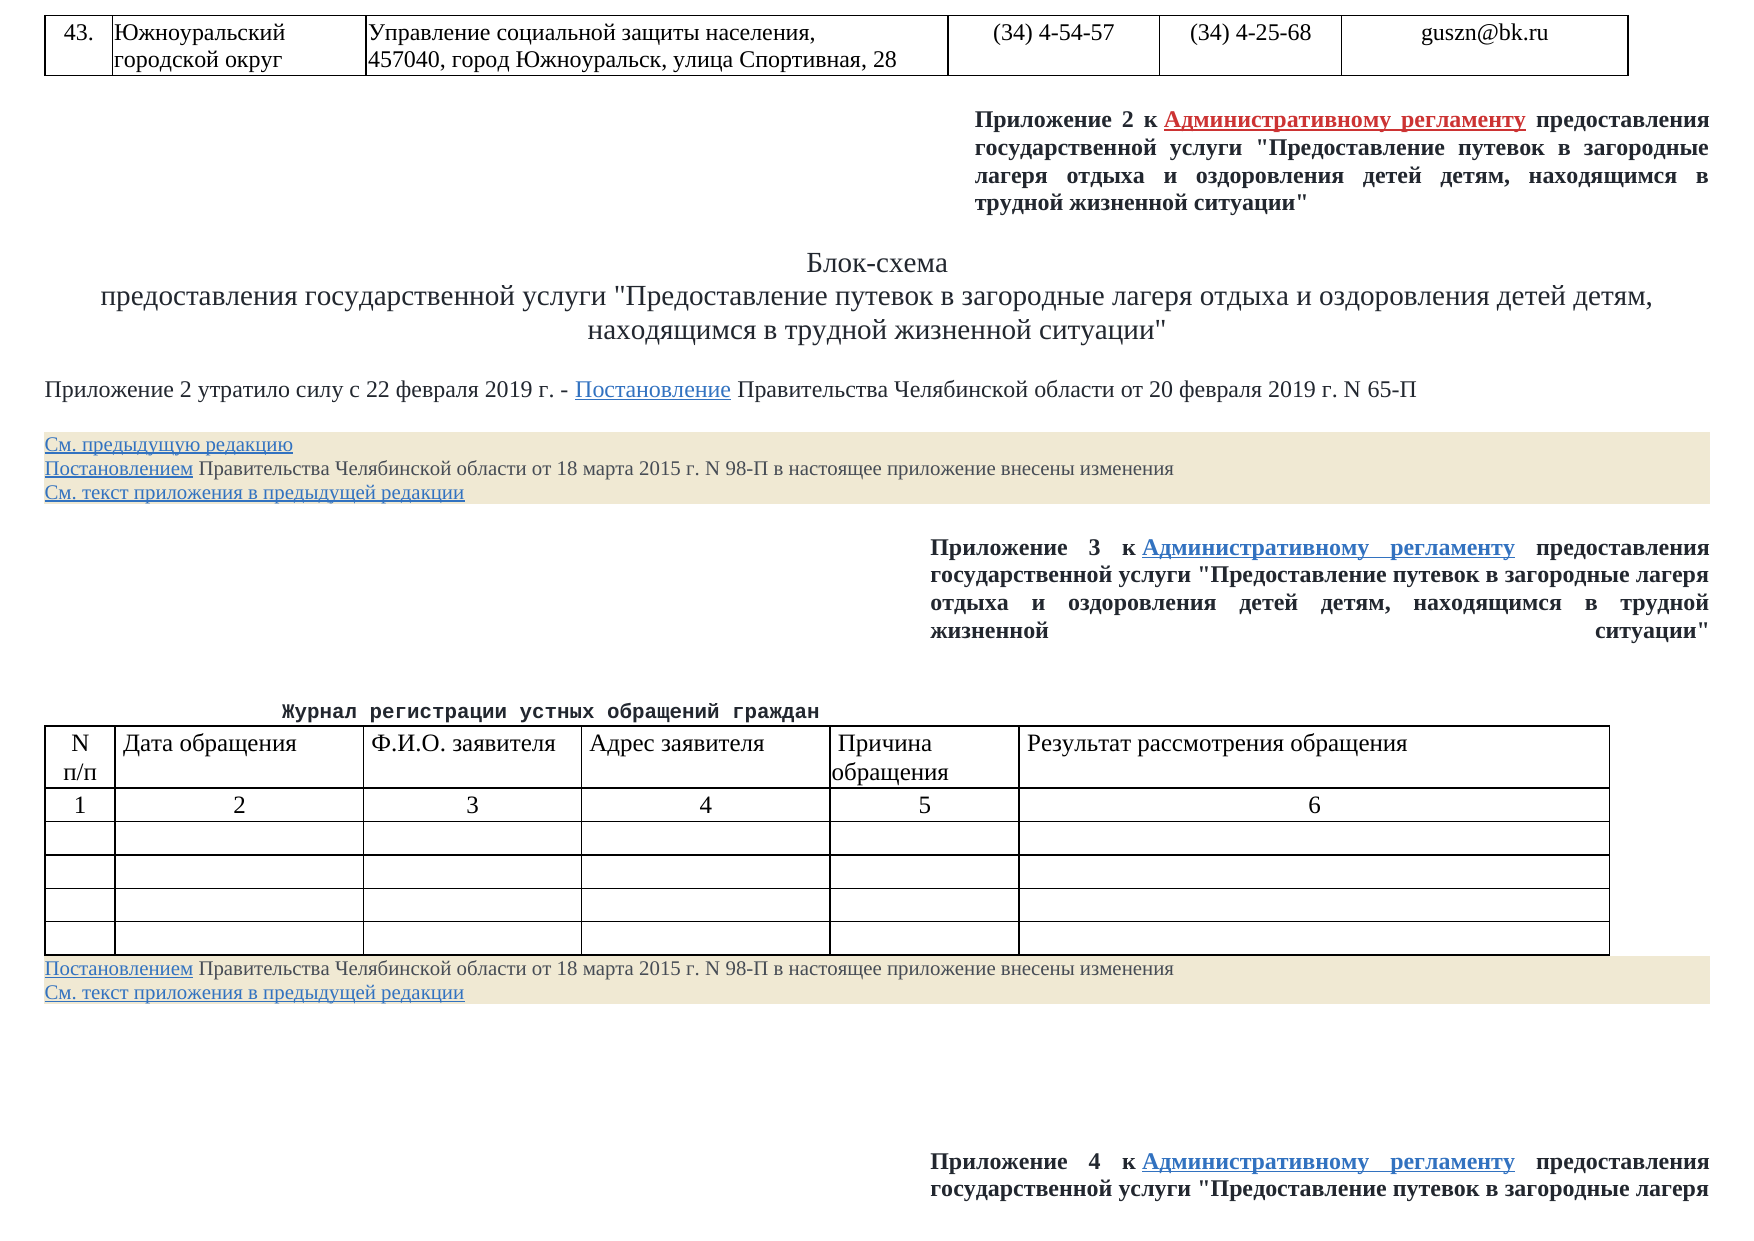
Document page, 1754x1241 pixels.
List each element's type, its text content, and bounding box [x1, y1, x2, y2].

text Постановлением Правительства Челябинской области от 18 марта 2015 г. N 98-П в настоящее приложение внесены изменения [44, 956, 1710, 980]
table_cell [364, 922, 581, 954]
table_cell [831, 856, 1018, 887]
table_cell [831, 822, 1018, 854]
table_cell [46, 889, 114, 921]
text См. текст приложения в предыдущей редакции [44, 980, 1710, 1004]
table_cell [46, 822, 114, 854]
table_cell 6 [1020, 789, 1609, 821]
table_header Результат рассмотрения обращения [1020, 727, 1609, 787]
table_cell [364, 889, 581, 921]
text Приложение 3 к Административному регламенту предоставления государственной услуги "Предоставление путевок в загородные лагеря отдыха и оздоровления детей детям, находящимся в трудной жизненной ситуации" [930, 533, 1710, 672]
table_cell guszn@bk.ru [1342, 16, 1627, 75]
table_cell [831, 889, 1018, 921]
table_cell [46, 856, 114, 887]
table_cell [831, 922, 1018, 954]
table_cell [116, 889, 363, 921]
text Постановлением Правительства Челябинской области от 18 марта 2015 г. N 98-П в настоящее приложение внесены изменения [44, 456, 1710, 480]
table_cell [364, 856, 581, 887]
text См. предыдущую редакцию [44, 432, 1710, 456]
table_cell [1020, 922, 1609, 954]
table_cell 1 [46, 789, 114, 821]
table_cell [116, 856, 363, 887]
table_cell [46, 922, 114, 954]
table_cell [116, 922, 363, 954]
table_header Адрес заявителя [582, 727, 829, 787]
table_cell [582, 889, 829, 921]
table_header Дата обращения [116, 727, 363, 787]
table_cell [582, 856, 829, 887]
table_cell (34) 4-54-57 [949, 16, 1159, 75]
table_cell [364, 822, 581, 854]
text Приложение 2 к Административному регламенту предоставления государственной услуги "Предоставление путевок в загородные лагеря отдыха и оздоровления детей детям, находящимся в трудной жизненной ситуации" [974, 105, 1710, 216]
table_cell [116, 822, 363, 854]
table_cell (34) 4-25-68 [1160, 16, 1341, 75]
table_cell 43. [46, 16, 112, 75]
text Приложение 2 утратило силу с 22 февраля 2019 г. - Постановление Правительства Челябинской области от 20 февраля 2019 г. N 65-П [44, 375, 1710, 402]
table_cell [582, 922, 829, 954]
table_header Причина обращения [831, 727, 1018, 787]
text Блок-схема предоставления государственной услуги "Предоставление путевок в загородные лагеря отдыха и оздоровления детей детям, находящимся в трудной жизненной ситуации" [44, 245, 1710, 346]
table_cell 2 [116, 789, 363, 821]
table_cell 3 [364, 789, 581, 821]
text См. текст приложения в предыдущей редакции [44, 480, 1710, 504]
table_cell 4 [582, 789, 829, 821]
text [930, 1147, 1710, 1202]
table_cell Управление социальной защиты населения, 457040, город Южноуральск, улица Спортивная, 28 [367, 16, 947, 75]
table_cell [1020, 856, 1609, 887]
table_header N п/п [46, 727, 114, 787]
table_cell [582, 822, 829, 854]
table_cell [1020, 822, 1609, 854]
table_cell [1020, 889, 1609, 921]
table_header Ф.И.О. заявителя [364, 727, 581, 787]
table_cell Южноуральский городской округ [113, 16, 365, 75]
table_cell 5 [831, 789, 1018, 821]
text Журнал регистрации устных обращений граждан [44, 701, 1710, 725]
